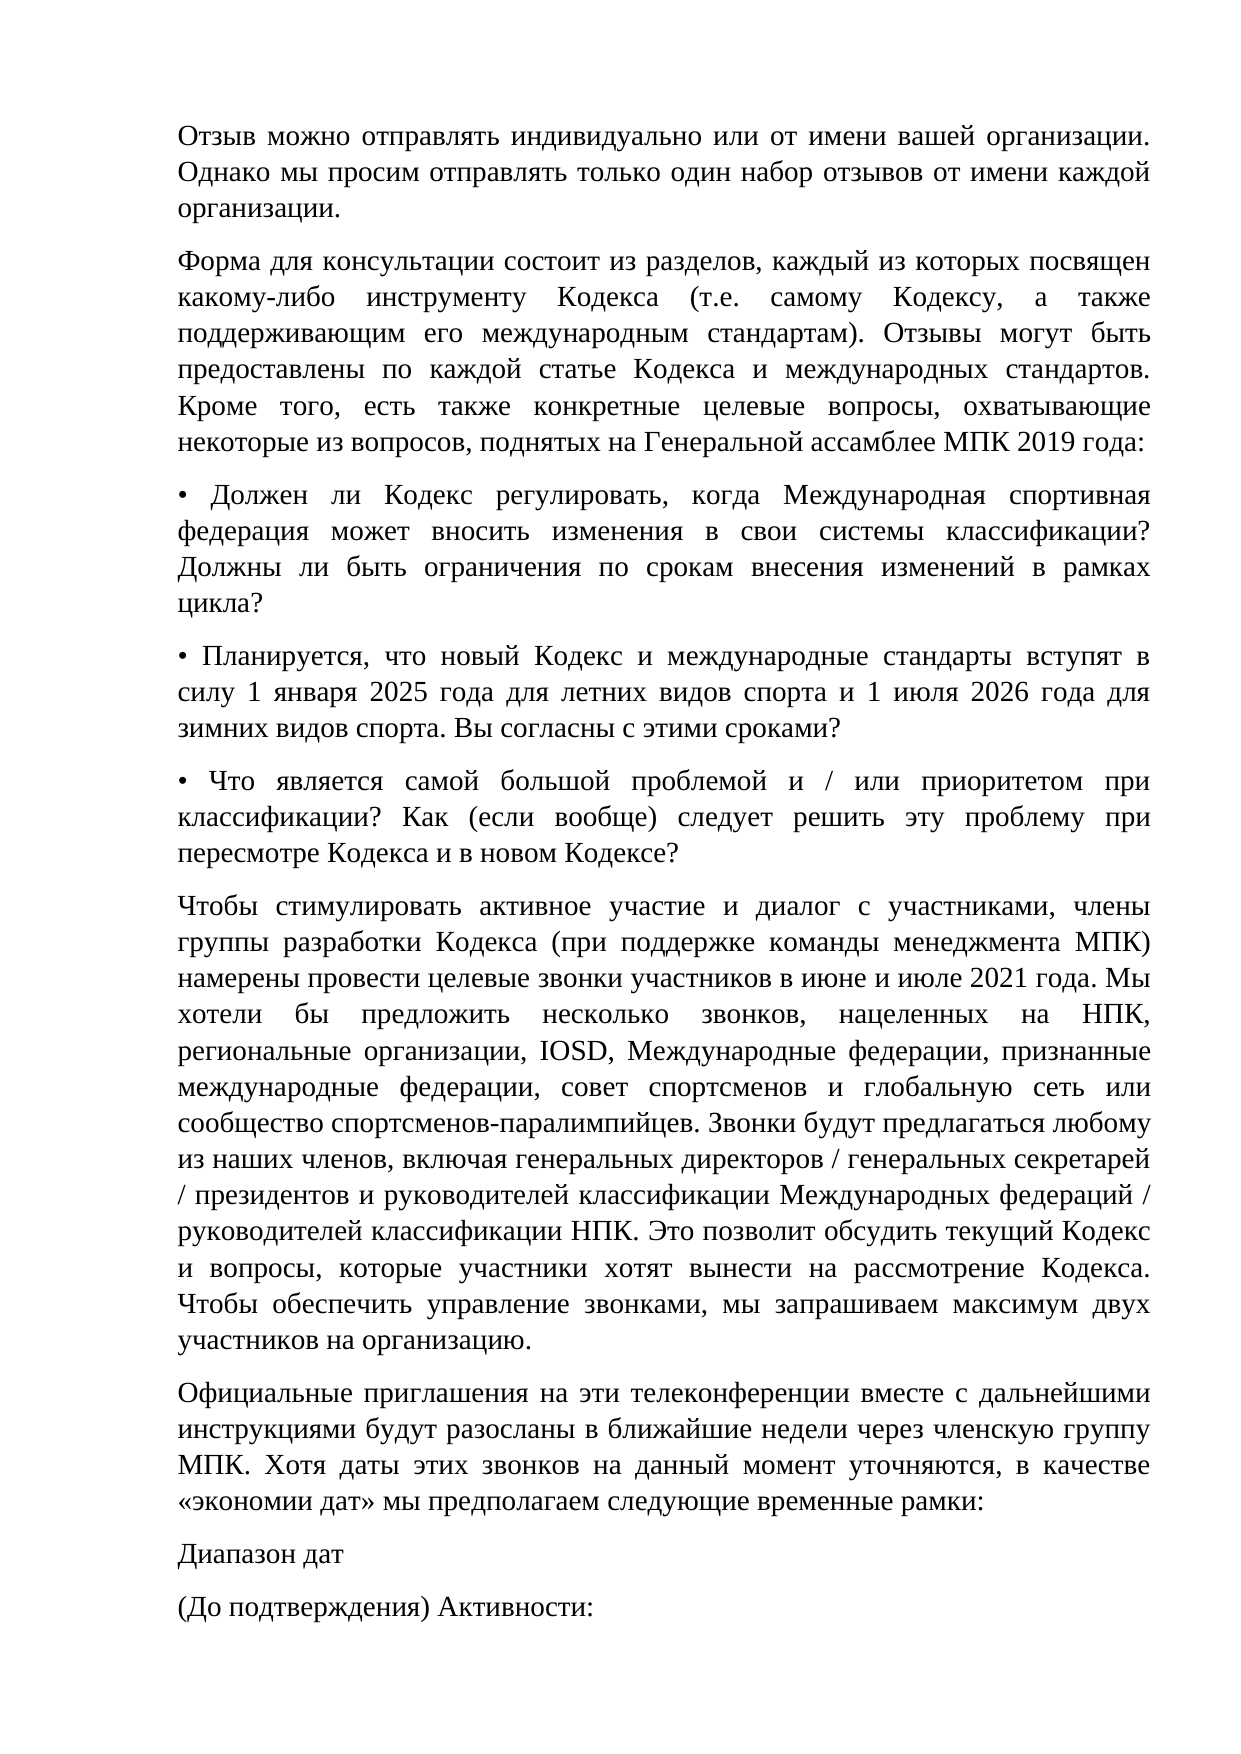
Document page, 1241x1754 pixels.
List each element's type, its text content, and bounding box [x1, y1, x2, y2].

text Диапазон дат [177, 1536, 1152, 1569]
text (До подтверждения) Активности: [177, 1589, 1152, 1622]
text • Должен ли Кодекс регулировать, когда Международная спортивная федерация может вносить изменения в свои системы классификации? Должны ли быть ограничения по срокам внесения изменений в рамках цикла? [177, 477, 1152, 619]
text • Что является самой большой проблемой и / или приоритетом при классификации? Как (если вообще) следует решить эту проблему при пересмотре Кодекса и в новом Кодексе? [177, 763, 1152, 869]
text Официальные приглашения на эти телеконференции вместе с дальнейшими инструкциями будут разосланы в ближайшие недели через членскую группу МПК. Хотя даты этих звонков на данный момент уточняются, в качестве «экономии дат» мы предполагаем следующие временные рамки: [177, 1375, 1152, 1517]
text Чтобы стимулировать активное участие и диалог с участниками, члены группы разработки Кодекса (при поддержке команды менеджмента МПК) намерены провести целевые звонки участников в июне и июле 2021 года. Мы хотели бы предложить несколько звонков, нацеленных на НПК, региональные организации, IOSD, Международные федерации, признанные международные федерации, совет спортсменов и глобальную сеть или сообщество спортсменов-паралимпийцев. Звонки будут предлагаться любому из наших членов, включая генеральных директоров / генеральных секретарей / президентов и руководителей классификации Международных федераций / руководителей классификации НПК. Это позволит обсудить текущий Кодекс и вопросы, которые участники хотят вынести на рассмотрение Кодекса. Чтобы обеспечить управление звонками, мы запрашиваем максимум двух участников на организацию. [177, 888, 1152, 1356]
text Форма для консультации состоит из разделов, каждый из которых посвящен какому-либо инструменту Кодекса (т.е. самому Кодексу, а также поддерживающим его международным стандартам). Отзывы могут быть предоставлены по каждой статье Кодекса и международных стандартов. Кроме того, есть также конкретные целевые вопросы, охватывающие некоторые из вопросов, поднятых на Генеральной ассамблее МПК 2019 года: [177, 243, 1152, 457]
text Отзыв можно отправлять индивидуально или от имени вашей организации. Однако мы просим отправлять только один набор отзывов от имени каждой организации. [177, 118, 1152, 224]
text • Планируется, что новый Кодекс и международные стандарты вступят в силу 1 января 2025 года для летних видов спорта и 1 июля 2026 года для зимних видов спорта. Вы согласны с этими сроками? [177, 638, 1152, 744]
